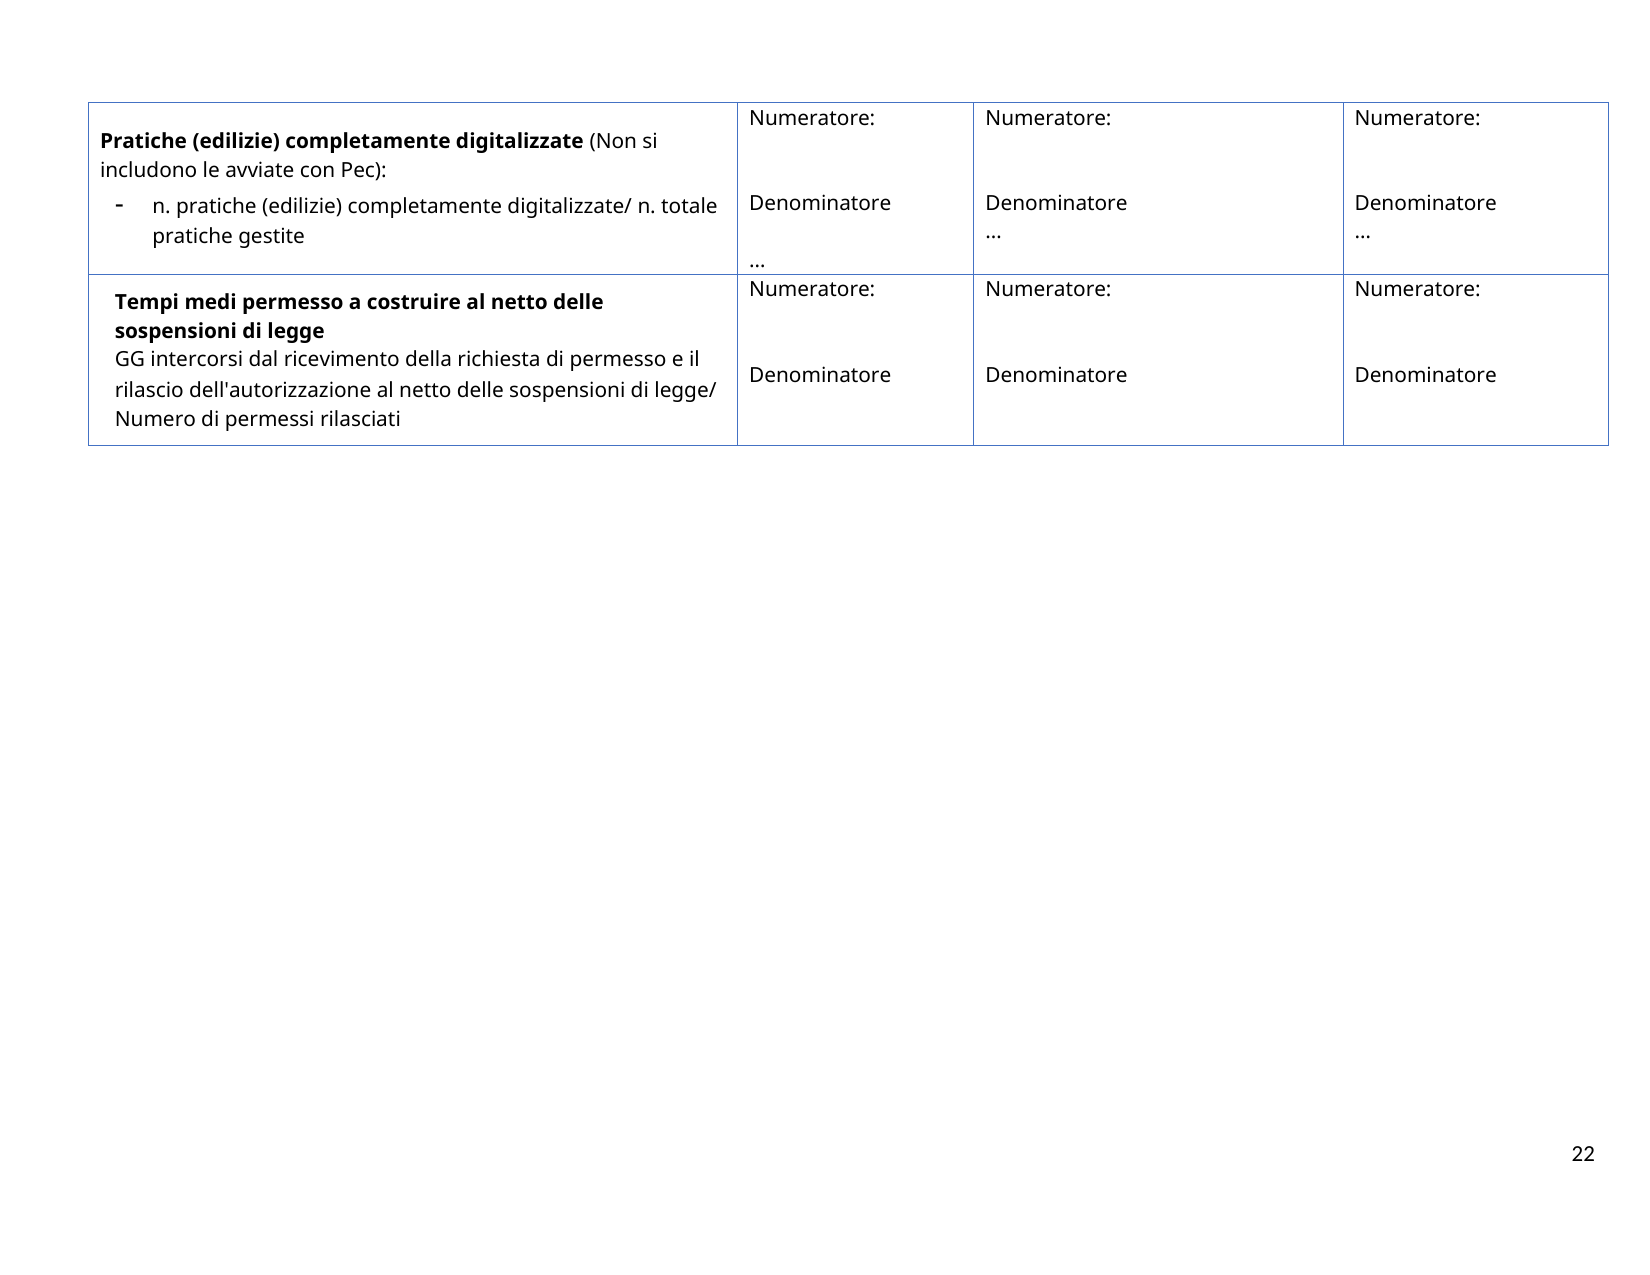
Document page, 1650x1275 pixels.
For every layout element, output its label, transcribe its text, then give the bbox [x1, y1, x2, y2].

table_cell Numeratore: Denominatore … [738, 103, 973, 273]
table_cell Numeratore: Denominatore … [1344, 103, 1608, 273]
table_cell Numeratore: Denominatore [974, 275, 1343, 445]
table_cell Numeratore: Denominatore … [974, 103, 1343, 273]
table_cell Pratiche (edilizie) completamente digitalizzate (Non si includono le avviate con Pec): n. pratiche (edilizie) completamente digitalizzate/ n. totale pratiche gestite [89, 103, 737, 273]
table_cell Numeratore: Denominatore [1344, 275, 1608, 445]
table_cell Tempi medi permesso a costruire al netto delle sospensioni di legge GG intercorsi dal ricevimento della richiesta di permesso e il rilascio dell'autorizzazione al netto delle sospensioni di legge/ Numero di permessi rilasciati [89, 275, 737, 445]
table_cell Numeratore: Denominatore [738, 275, 973, 445]
